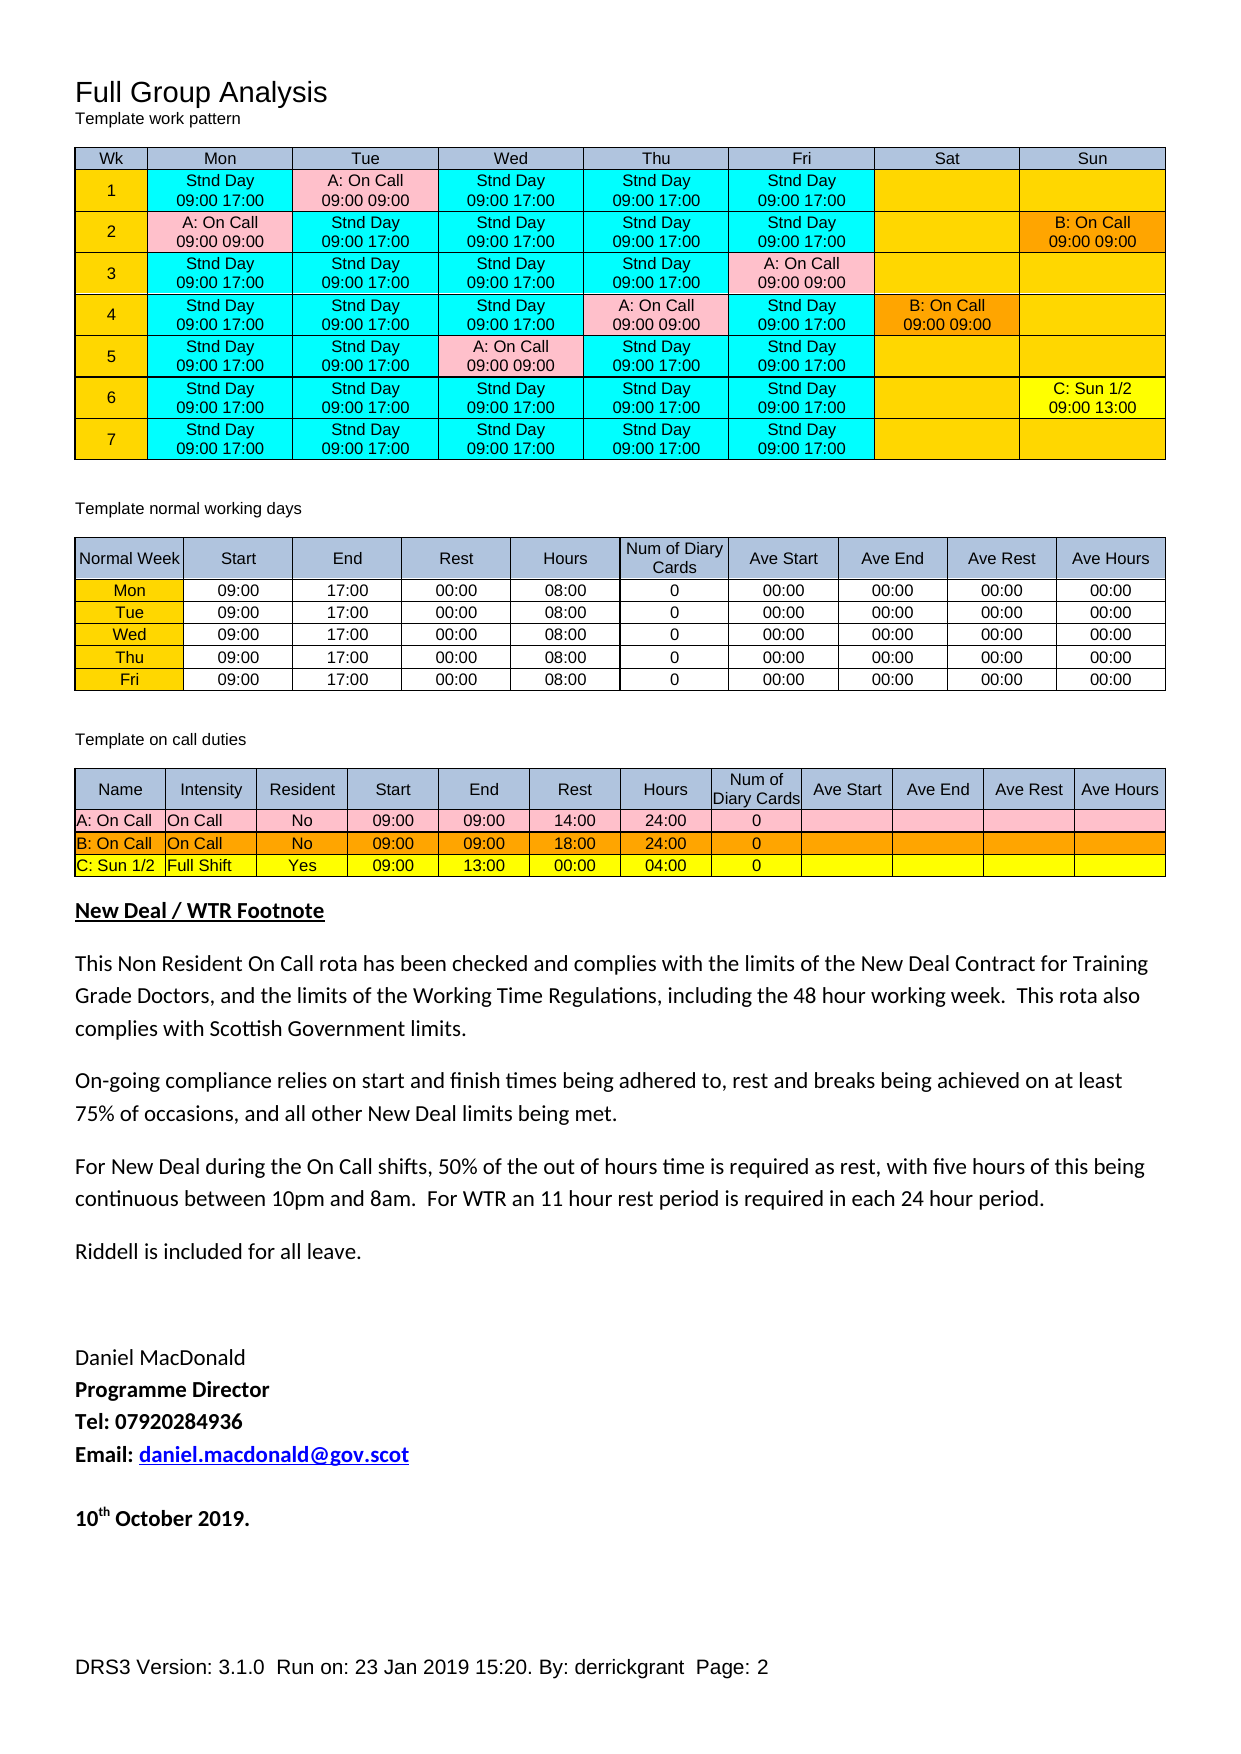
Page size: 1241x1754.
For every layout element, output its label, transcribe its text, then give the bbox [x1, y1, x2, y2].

table_cell 13:00 [439, 855, 529, 876]
table_cell Stnd Day 09:00 17:00 [439, 378, 583, 418]
table_cell 1 [76, 170, 147, 211]
table_cell 5 [76, 336, 147, 376]
table_cell A: On Call 09:00 09:00 [584, 295, 728, 335]
table_cell 04:00 [621, 855, 711, 876]
table_cell C: Sun 1/2 09:00 13:00 [1020, 378, 1165, 418]
table_cell Stnd Day 09:00 17:00 [148, 170, 292, 211]
table_header Num of Diary Cards [712, 769, 801, 809]
table_cell Stnd Day 09:00 17:00 [439, 212, 583, 252]
table_cell No [257, 810, 347, 831]
table_cell Stnd Day 09:00 17:00 [293, 378, 438, 418]
table_cell [984, 833, 1074, 854]
table_cell 00:00 [1057, 602, 1165, 623]
table_cell [1020, 170, 1165, 211]
table_cell [875, 253, 1019, 293]
table_cell Stnd Day 09:00 17:00 [148, 378, 292, 418]
table_header Rest [530, 769, 620, 809]
table_cell 00:00 [729, 669, 838, 690]
table_header Tue [293, 148, 438, 169]
table_cell Stnd Day 09:00 17:00 [439, 295, 583, 335]
text Template on call duties [75, 729, 1165, 748]
table_cell 00:00 [839, 580, 947, 601]
table_cell 00:00 [729, 602, 838, 623]
table_cell Stnd Day 09:00 17:00 [729, 336, 874, 376]
table_cell Stnd Day 09:00 17:00 [148, 336, 292, 376]
table_cell C: Sun 1/2 [76, 855, 165, 876]
table_cell [875, 170, 1019, 211]
text Tel: 07920284936 [75, 1407, 1165, 1436]
table_cell Full Shift [166, 855, 256, 876]
table_cell 0 [621, 669, 728, 690]
table_cell 17:00 [293, 602, 401, 623]
text Template work pattern [75, 108, 1165, 128]
table_cell 08:00 [511, 580, 619, 601]
text New Deal / WTR Footnote [75, 896, 1165, 924]
table_cell Stnd Day 09:00 17:00 [293, 253, 438, 293]
table_header Rest [402, 538, 510, 578]
table_cell 00:00 [530, 855, 620, 876]
table_cell B: On Call 09:00 09:00 [1020, 212, 1165, 252]
table_cell [1020, 419, 1165, 459]
text Programme Director [75, 1375, 1165, 1403]
table_cell 00:00 [1057, 624, 1165, 645]
table_cell Stnd Day 09:00 17:00 [293, 295, 438, 335]
table_cell 09:00 [184, 646, 292, 668]
table_header Fri [729, 148, 874, 169]
text This Non Resident On Call rota has been checked and complies with the limits of the New Deal Contract for Training Grade Doctors, and the limits of the Working Time Regulations, including the 48 hour working week. This rota also complies with Scottish Government limits. [75, 949, 1165, 1042]
table_header Ave Rest [948, 538, 1056, 578]
table_cell Stnd Day 09:00 17:00 [729, 419, 874, 459]
table_cell A: On Call 09:00 09:00 [729, 253, 874, 293]
table_cell [984, 810, 1074, 831]
table_cell 09:00 [184, 624, 292, 645]
table_cell [875, 378, 1019, 418]
table_cell B: On Call 09:00 09:00 [875, 295, 1019, 335]
table_cell Stnd Day 09:00 17:00 [148, 295, 292, 335]
table_cell 00:00 [948, 602, 1056, 623]
table_cell 00:00 [839, 624, 947, 645]
table_cell 17:00 [293, 624, 401, 645]
table_cell Mon [76, 580, 183, 601]
table_cell Tue [76, 602, 183, 623]
table_header Hours [621, 769, 711, 809]
table_cell 08:00 [511, 646, 619, 668]
table_cell 3 [76, 253, 147, 293]
table_cell [1020, 336, 1165, 376]
table_cell [802, 833, 892, 854]
table_cell 4 [76, 295, 147, 335]
table_header Ave End [893, 769, 983, 809]
table_cell 00:00 [729, 580, 838, 601]
table_header Ave End [839, 538, 947, 578]
table_cell 24:00 [621, 833, 711, 854]
table_cell 00:00 [1057, 669, 1165, 690]
table_cell Stnd Day 09:00 17:00 [584, 336, 728, 376]
table_cell Stnd Day 09:00 17:00 [729, 170, 874, 211]
table_cell 18:00 [530, 833, 620, 854]
text For New Deal during the On Call shifts, 50% of the out of hours time is required as rest, with five hours of this being continuous between 10pm and 8am. For WTR an 11 hour rest period is required in each 24 hour period. [75, 1152, 1165, 1212]
table_cell [875, 212, 1019, 252]
table_cell Stnd Day 09:00 17:00 [729, 212, 874, 252]
table_header Sun [1020, 148, 1165, 169]
table_cell Stnd Day 09:00 17:00 [439, 170, 583, 211]
table_cell No [257, 833, 347, 854]
table_cell 00:00 [402, 669, 510, 690]
table_header Hours [511, 538, 619, 578]
table_cell 00:00 [948, 646, 1056, 668]
table_cell Fri [76, 669, 183, 690]
table_cell A: On Call 09:00 09:00 [148, 212, 292, 252]
table_cell A: On Call 09:00 09:00 [439, 336, 583, 376]
table_cell 00:00 [402, 602, 510, 623]
table_header Sat [875, 148, 1019, 169]
table_cell 0 [712, 855, 801, 876]
table_cell 08:00 [511, 669, 619, 690]
table_header Mon [148, 148, 292, 169]
table_cell [1020, 295, 1165, 335]
table_cell Stnd Day 09:00 17:00 [584, 253, 728, 293]
table_cell 09:00 [348, 833, 438, 854]
table_header Resident [257, 769, 347, 809]
table_cell 00:00 [1057, 646, 1165, 668]
table_cell [875, 419, 1019, 459]
table_cell Wed [76, 624, 183, 645]
table_cell 14:00 [530, 810, 620, 831]
table_cell [1075, 833, 1165, 854]
table_header End [439, 769, 529, 809]
table_cell B: On Call [76, 833, 165, 854]
table_cell Stnd Day 09:00 17:00 [729, 295, 874, 335]
table_cell [802, 810, 892, 831]
table_header Start [348, 769, 438, 809]
table_header Ave Rest [984, 769, 1074, 809]
table_cell On Call [166, 810, 256, 831]
table_header Normal Week [76, 538, 183, 578]
table_cell 17:00 [293, 580, 401, 601]
table_cell 09:00 [348, 810, 438, 831]
table_cell [893, 833, 983, 854]
table_cell Yes [257, 855, 347, 876]
table_cell Stnd Day 09:00 17:00 [584, 170, 728, 211]
table_cell 09:00 [348, 855, 438, 876]
table_header Wk [76, 148, 147, 169]
table_cell [984, 855, 1074, 876]
table_cell 0 [621, 646, 728, 668]
table_cell Stnd Day 09:00 17:00 [584, 378, 728, 418]
table_cell 00:00 [402, 580, 510, 601]
table_cell 00:00 [729, 624, 838, 645]
table_cell [1020, 253, 1165, 293]
table_cell Stnd Day 09:00 17:00 [729, 378, 874, 418]
table_cell 09:00 [184, 580, 292, 601]
table_cell 0 [621, 602, 728, 623]
table_header Ave Start [729, 538, 838, 578]
table_cell 00:00 [402, 646, 510, 668]
table_cell Stnd Day 09:00 17:00 [439, 253, 583, 293]
table_cell 0 [621, 580, 728, 601]
table_cell Stnd Day 09:00 17:00 [293, 419, 438, 459]
table_cell [875, 336, 1019, 376]
table_cell On Call [166, 833, 256, 854]
table_header Ave Hours [1057, 538, 1165, 578]
text 10th October 2019. [75, 1504, 1165, 1532]
table_header Ave Start [802, 769, 892, 809]
table_cell [802, 855, 892, 876]
table_cell Stnd Day 09:00 17:00 [148, 419, 292, 459]
table_cell Stnd Day 09:00 17:00 [584, 212, 728, 252]
table_cell Stnd Day 09:00 17:00 [293, 336, 438, 376]
table_cell 17:00 [293, 646, 401, 668]
table_cell [893, 855, 983, 876]
table_cell 00:00 [839, 669, 947, 690]
table_header Num of Diary Cards [621, 538, 728, 578]
table_cell 24:00 [621, 810, 711, 831]
table_cell 0 [712, 833, 801, 854]
table_cell 00:00 [948, 580, 1056, 601]
table_cell 08:00 [511, 624, 619, 645]
table_cell 09:00 [184, 602, 292, 623]
table_cell 00:00 [402, 624, 510, 645]
table_cell Stnd Day 09:00 17:00 [293, 212, 438, 252]
text Riddell is included for all leave. [75, 1237, 1165, 1265]
table_cell 00:00 [948, 669, 1056, 690]
table_header Start [184, 538, 292, 578]
table_cell A: On Call [76, 810, 165, 831]
table_header Name [76, 769, 165, 809]
table_header End [293, 538, 401, 578]
text Email: daniel.macdonald@gov.scot [75, 1440, 1165, 1468]
text Daniel MacDonald [75, 1343, 1165, 1371]
table_cell 17:00 [293, 669, 401, 690]
table_cell A: On Call 09:00 09:00 [293, 170, 438, 211]
table_cell 0 [621, 624, 728, 645]
table_cell [1075, 810, 1165, 831]
table_cell 09:00 [439, 810, 529, 831]
table_cell Stnd Day 09:00 17:00 [148, 253, 292, 293]
table_cell 08:00 [511, 602, 619, 623]
table_cell 00:00 [729, 646, 838, 668]
table_cell 00:00 [948, 624, 1056, 645]
table_header Thu [584, 148, 728, 169]
table_cell 2 [76, 212, 147, 252]
table_header Ave Hours [1075, 769, 1165, 809]
table_cell Thu [76, 646, 183, 668]
table_header Intensity [166, 769, 256, 809]
table_cell 6 [76, 378, 147, 418]
table_cell 09:00 [184, 669, 292, 690]
table_header Wed [439, 148, 583, 169]
text On-going compliance relies on start and finish times being adhered to, rest and breaks being achieved on at least 75% of occasions, and all other New Deal limits being met. [75, 1067, 1165, 1127]
table_cell [893, 810, 983, 831]
table_cell 09:00 [439, 833, 529, 854]
table_cell Stnd Day 09:00 17:00 [439, 419, 583, 459]
table_cell 00:00 [839, 602, 947, 623]
table_cell Stnd Day 09:00 17:00 [584, 419, 728, 459]
table_cell 00:00 [1057, 580, 1165, 601]
table_cell 0 [712, 810, 801, 831]
table_cell 00:00 [839, 646, 947, 668]
table_cell 7 [76, 419, 147, 459]
text Template normal working days [75, 499, 1165, 518]
table_cell [1075, 855, 1165, 876]
